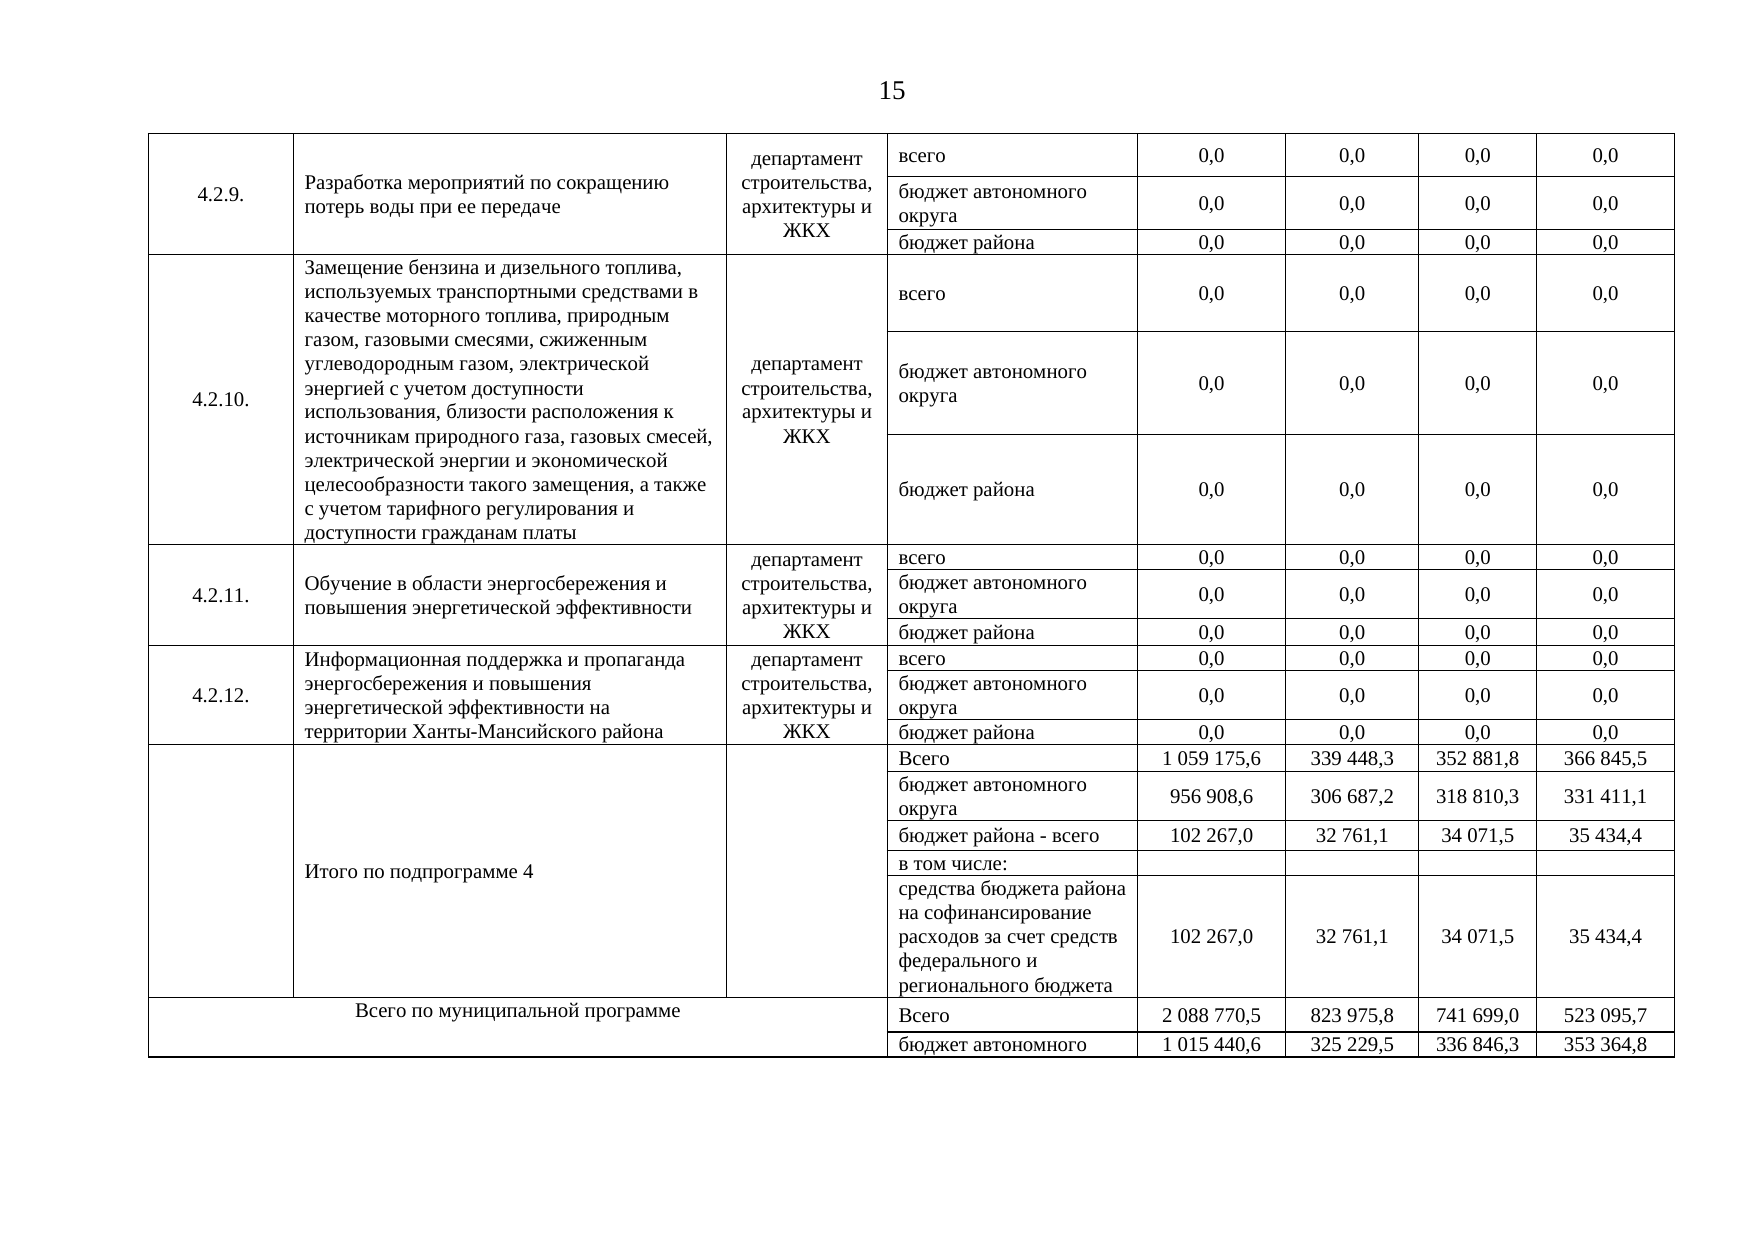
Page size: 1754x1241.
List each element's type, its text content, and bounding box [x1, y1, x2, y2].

table_cell [727, 745, 887, 997]
table_cell 102 267,0 [1138, 876, 1285, 997]
table_cell 523 095,7 [1537, 998, 1674, 1031]
table_cell в том числе: [888, 851, 1137, 875]
table_cell Всего [888, 998, 1137, 1031]
table_cell департамент строительства, архитектуры и ЖКХ [727, 545, 887, 645]
table_cell 0,0 [1138, 570, 1285, 618]
table_cell 0,0 [1286, 230, 1418, 254]
table_cell 0,0 [1286, 671, 1418, 719]
table_cell Замещение бензина и дизельного топлива, используемых транспортными средствами в качестве моторного топлива, природным газом, газовыми смесями, сжиженным углеводородным газом, электрической энергией с учетом доступности использования, близости расположения к источникам природного газа, газовых смесей, электрической энергии и экономической целесообразности такого замещения, а также с учетом тарифного регулирования и доступности гражданам платы [294, 255, 726, 544]
table_cell бюджет района [888, 435, 1137, 544]
table_cell [1419, 851, 1536, 875]
table_cell 0,0 [1138, 646, 1285, 670]
table_cell 0,0 [1286, 720, 1418, 744]
table_cell 1 015 440,6 [1138, 1033, 1285, 1056]
table_cell 0,0 [1419, 134, 1536, 176]
table_cell 0,0 [1419, 671, 1536, 719]
table_cell бюджет автономного округа [888, 332, 1137, 434]
table_cell 0,0 [1286, 177, 1418, 229]
table_cell 0,0 [1138, 435, 1285, 544]
table_cell 0,0 [1537, 720, 1674, 744]
table_cell бюджет района [888, 619, 1137, 645]
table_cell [888, 1033, 1137, 1056]
table_cell [1286, 851, 1418, 875]
table_cell бюджет автономного округа [888, 772, 1137, 820]
table_cell 4.2.9. [149, 134, 293, 254]
table_cell 102 267,0 [1138, 821, 1285, 850]
table_cell 0,0 [1286, 134, 1418, 176]
table_cell 353 364,8 [1537, 1033, 1674, 1056]
table_cell 0,0 [1286, 255, 1418, 331]
table_cell бюджет района [888, 720, 1137, 744]
table_cell 0,0 [1286, 619, 1418, 645]
table_cell 0,0 [1419, 646, 1536, 670]
table_cell Итого по подпрограмме 4 [294, 745, 726, 997]
table_cell 0,0 [1419, 332, 1536, 434]
table_cell 331 411,1 [1537, 772, 1674, 820]
table_cell 0,0 [1286, 545, 1418, 569]
table_cell всего [888, 134, 1137, 176]
table_cell 4.2.10. [149, 255, 293, 544]
table_cell 0,0 [1286, 332, 1418, 434]
table_cell всего [888, 646, 1137, 670]
table_cell департамент строительства, архитектуры и ЖКХ [727, 646, 887, 744]
table_cell Всего по муниципальной программе [149, 998, 887, 1056]
table_cell 32 761,1 [1286, 821, 1418, 850]
table_cell 0,0 [1138, 177, 1285, 229]
table_cell 0,0 [1537, 570, 1674, 618]
table_cell [149, 745, 293, 997]
table_cell 336 846,3 [1419, 1033, 1536, 1056]
table_cell 339 448,3 [1286, 745, 1418, 771]
table_cell 4.2.12. [149, 646, 293, 744]
table_cell [1537, 851, 1674, 875]
table_cell средства бюджета района на софинансирование расходов за счет средств федерального и регионального бюджета [888, 876, 1137, 997]
table_cell департамент строительства, архитектуры и ЖКХ [727, 255, 887, 544]
table_cell 35 434,4 [1537, 876, 1674, 997]
table_cell 2 088 770,5 [1138, 998, 1285, 1031]
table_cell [727, 134, 887, 254]
table_cell 0,0 [1419, 545, 1536, 569]
table_cell 0,0 [1537, 230, 1674, 254]
table_cell Всего [888, 745, 1137, 771]
table_cell 0,0 [1537, 177, 1674, 229]
table_cell 823 975,8 [1286, 998, 1418, 1031]
table_cell 0,0 [1286, 570, 1418, 618]
table_cell 352 881,8 [1419, 745, 1536, 771]
table_cell 35 434,4 [1537, 821, 1674, 850]
table_cell 0,0 [1286, 435, 1418, 544]
table_cell бюджет автономного округа [888, 671, 1137, 719]
table_cell бюджет района - всего [888, 821, 1137, 850]
table_cell 0,0 [1537, 545, 1674, 569]
table_cell 34 071,5 [1419, 876, 1536, 997]
table_cell 1 059 175,6 [1138, 745, 1285, 771]
table_cell бюджет автономного округа [888, 177, 1137, 229]
table_cell 0,0 [1419, 230, 1536, 254]
table_cell 0,0 [1537, 435, 1674, 544]
table_cell 0,0 [1138, 332, 1285, 434]
table_cell всего [888, 545, 1137, 569]
table_cell [1138, 851, 1285, 875]
table_cell 0,0 [1419, 570, 1536, 618]
table_cell 0,0 [1537, 332, 1674, 434]
table_cell 0,0 [1138, 671, 1285, 719]
table_cell 0,0 [1419, 255, 1536, 331]
table_cell 956 908,6 [1138, 772, 1285, 820]
table_cell бюджет района [888, 230, 1137, 254]
table_cell 0,0 [1537, 255, 1674, 331]
table_cell бюджет автономного округа [888, 570, 1137, 618]
table_cell 0,0 [1419, 435, 1536, 544]
table_cell 0,0 [1537, 134, 1674, 176]
table_cell 318 810,3 [1419, 772, 1536, 820]
table_cell 0,0 [1419, 177, 1536, 229]
table_cell 0,0 [1138, 619, 1285, 645]
table_cell 306 687,2 [1286, 772, 1418, 820]
table_cell 0,0 [1138, 230, 1285, 254]
table_cell Информационная поддержка и пропаганда энергосбережения и повышения энергетической эффективности на территории Ханты-Мансийского района [294, 646, 726, 744]
table_cell Обучение в области энергосбережения и повышения энергетической эффективности [294, 545, 726, 645]
table_cell 0,0 [1138, 255, 1285, 331]
table_cell всего [888, 255, 1137, 331]
table_cell 0,0 [1537, 646, 1674, 670]
table_cell 325 229,5 [1286, 1033, 1418, 1056]
table_cell 741 699,0 [1419, 998, 1536, 1031]
table_cell 0,0 [1138, 720, 1285, 744]
table_cell 0,0 [1138, 134, 1285, 176]
table_cell 0,0 [1537, 671, 1674, 719]
table_cell 0,0 [1138, 545, 1285, 569]
table_cell 4.2.11. [149, 545, 293, 645]
table_cell 0,0 [1419, 720, 1536, 744]
table_cell 366 845,5 [1537, 745, 1674, 771]
table_cell 0,0 [1419, 619, 1536, 645]
table_cell 0,0 [1537, 619, 1674, 645]
table_cell 32 761,1 [1286, 876, 1418, 997]
table_cell Разработка мероприятий по сокращению потерь воды при ее передаче [294, 134, 726, 254]
table_cell 34 071,5 [1419, 821, 1536, 850]
table_cell 0,0 [1286, 646, 1418, 670]
